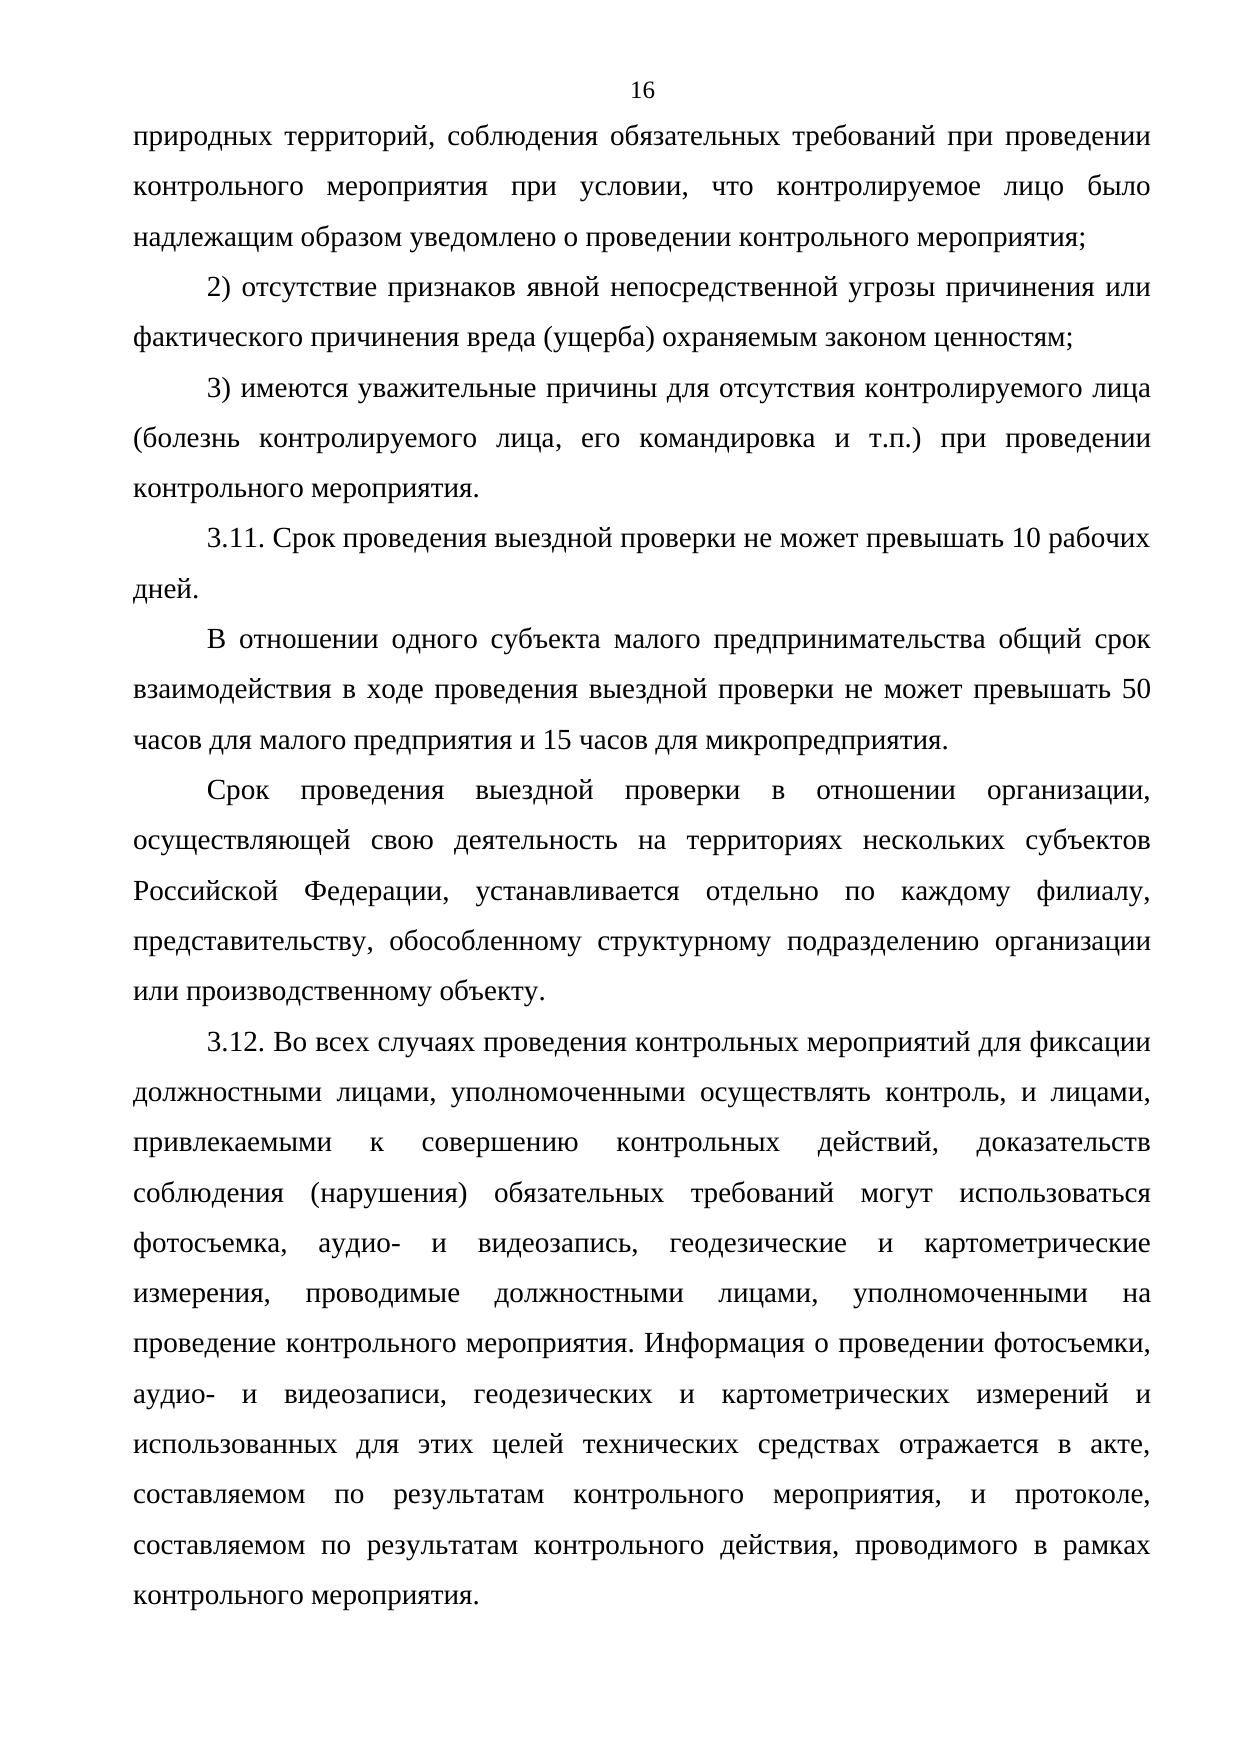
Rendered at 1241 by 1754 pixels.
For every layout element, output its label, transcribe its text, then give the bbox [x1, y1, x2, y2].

text 2) отсутствие признаков явной непосредственной угрозы причинения или фактического причинения вреда (ущерба) охраняемым законом ценностям; [133, 269, 1152, 353]
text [133, 118, 1152, 169]
text 3.11. Срок проведения выездной проверки не может превышать 10 рабочих дней. [133, 521, 1152, 604]
text Срок проведения выездной проверки в отношении организации, осуществляющей свою деятельность на территориях нескольких субъектов Российской Федерации, устанавливается отдельно по каждому филиалу, представительству, обособленному структурному подразделению организации или производственному объекту. [133, 772, 1152, 1007]
text 3) имеются уважительные причины для отсутствия контролируемого лица (болезнь контролируемого лица, его командировка и т.п.) при проведении контрольного мероприятия. [133, 370, 1152, 504]
text 3.12. Во всех случаях проведения контрольных мероприятий для фиксации должностными лицами, уполномоченными осуществлять контроль, и лицами, привлекаемыми к совершению контрольных действий, доказательств соблюдения (нарушения) обязательных требований могут использоваться фотосъемка, аудио- и видеозапись, геодезические и картометрические измерения, проводимые должностными лицами, уполномоченными на проведение контрольного мероприятия. Информация о проведении фотосъемки, аудио- и видеозаписи, геодезических и картометрических измерений и использованных для этих целей технических средствах отражается в акте, составляемом по результатам контрольного мероприятия, и протоколе, составляемом по результатам контрольного действия, проводимого в рамках контрольного мероприятия. [133, 1024, 1152, 1611]
text В отношении одного субъекта малого предпринимательства общий срок взаимодействия в ходе проведения выездной проверки не может превышать 50 часов для малого предприятия и 15 часов для микропредприятия. [133, 621, 1152, 755]
